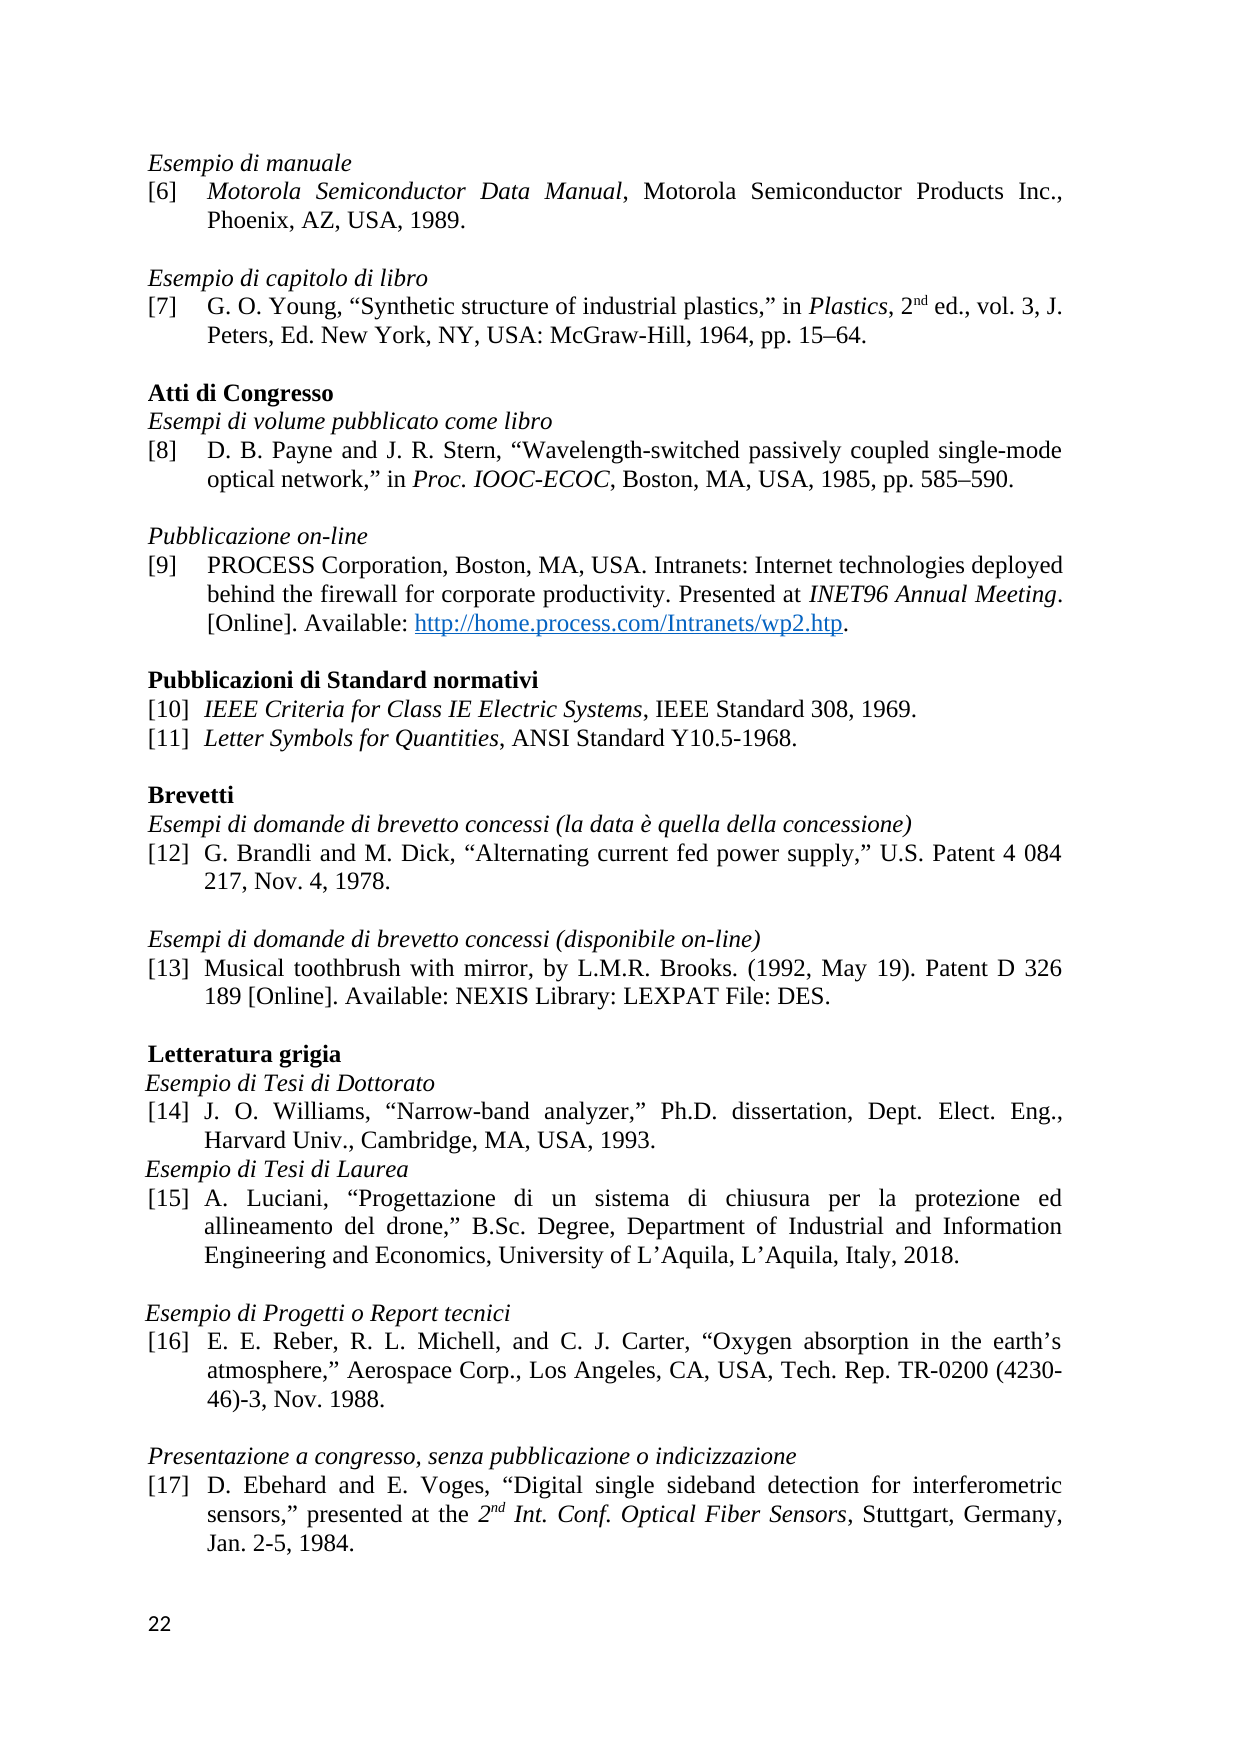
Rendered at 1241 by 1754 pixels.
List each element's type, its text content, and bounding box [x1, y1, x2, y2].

text [13] Musical toothbrush with mirror, by L.M.R. Brooks. (1992, May 19). Patent D 326 189 [Online]. Available: NEXIS Library: LEXPAT File: DES. [148, 953, 1063, 1010]
text Pubblicazione on-line [148, 521, 1063, 550]
text Esempio di Tesi di Laurea [145, 1154, 1063, 1183]
text [11] Letter Symbols for Quantities, ANSI Standard Y10.5-1968. [148, 723, 1063, 751]
text [14] J. O. Williams, “Narrow-band analyzer,” Ph.D. dissertation, Dept. Elect. Eng., Harvard Univ., Cambridge, MA, USA, 1993. [148, 1096, 1063, 1154]
text [8] D. B. Payne and J. R. Stern, “Wavelength-switched passively coupled single-mode optical network,” in Proc. IOOC-ECOC, Boston, MA, USA, 1985, pp. 585–590. [148, 435, 1063, 493]
text [7] G. O. Young, “Synthetic structure of industrial plastics,” in Plastics, 2nd ed., vol. 3, J. Peters, Ed. New York, NY, USA: McGraw-Hill, 1964, pp. 15–64. [148, 291, 1063, 349]
text Esempio di manuale [148, 148, 1063, 176]
text Pubblicazioni di Standard normativi [148, 665, 1063, 694]
text [6] Motorola Semiconductor Data Manual, Motorola Semiconductor Products Inc., Phoenix, AZ, USA, 1989. [148, 176, 1063, 234]
text Letteratura grigia [148, 1039, 1063, 1068]
text [9] PROCESS Corporation, Boston, MA, USA. Intranets: Internet technologies deployed behind the firewall for corporate productivity. Presented at INET96 Annual Meeting. [Online]. Available: http://home.process.com/Intranets/wp2.htp. [148, 550, 1063, 636]
text Brevetti [148, 780, 1063, 809]
text [16] E. E. Reber, R. L. Michell, and C. J. Carter, “Oxygen absorption in the earth’s atmosphere,” Aerospace Corp., Los Angeles, CA, USA, Tech. Rep. TR-0200 (4230-46)-3, Nov. 1988. [148, 1326, 1063, 1413]
text [15] A. Luciani, “Progettazione di un sistema di chiusura per la protezione ed allineamento del drone,” B.Sc. Degree, Department of Industrial and Information Engineering and Economics, University of L’Aquila, L’Aquila, Italy, 2018. [148, 1183, 1063, 1269]
text Esempi di domande di brevetto concessi (la data è quella della concessione) [148, 809, 1063, 838]
text Atti di Congresso [148, 378, 1063, 406]
text Esempi di volume pubblicato come libro [148, 406, 1063, 435]
text Esempio di capitolo di libro [148, 263, 1063, 291]
text [10] IEEE Criteria for Class IE Electric Systems, IEEE Standard 308, 1969. [148, 694, 1063, 723]
text [17] D. Ebehard and E. Voges, “Digital single sideband detection for interferometric sensors,” presented at the 2nd Int. Conf. Optical Fiber Sensors, Stuttgart, Germany, Jan. 2-5, 1984. [148, 1470, 1063, 1556]
text Esempio di Tesi di Dottorato [145, 1068, 1063, 1096]
text Presentazione a congresso, senza pubblicazione o indicizzazione [148, 1441, 1063, 1470]
text Esempio di Progetti o Report tecnici [145, 1298, 1063, 1326]
text [12] G. Brandli and M. Dick, “Alternating current fed power supply,” U.S. Patent 4 084 217, Nov. 4, 1978. [148, 838, 1063, 895]
text Esempi di domande di brevetto concessi (disponibile on-line) [148, 924, 1063, 953]
